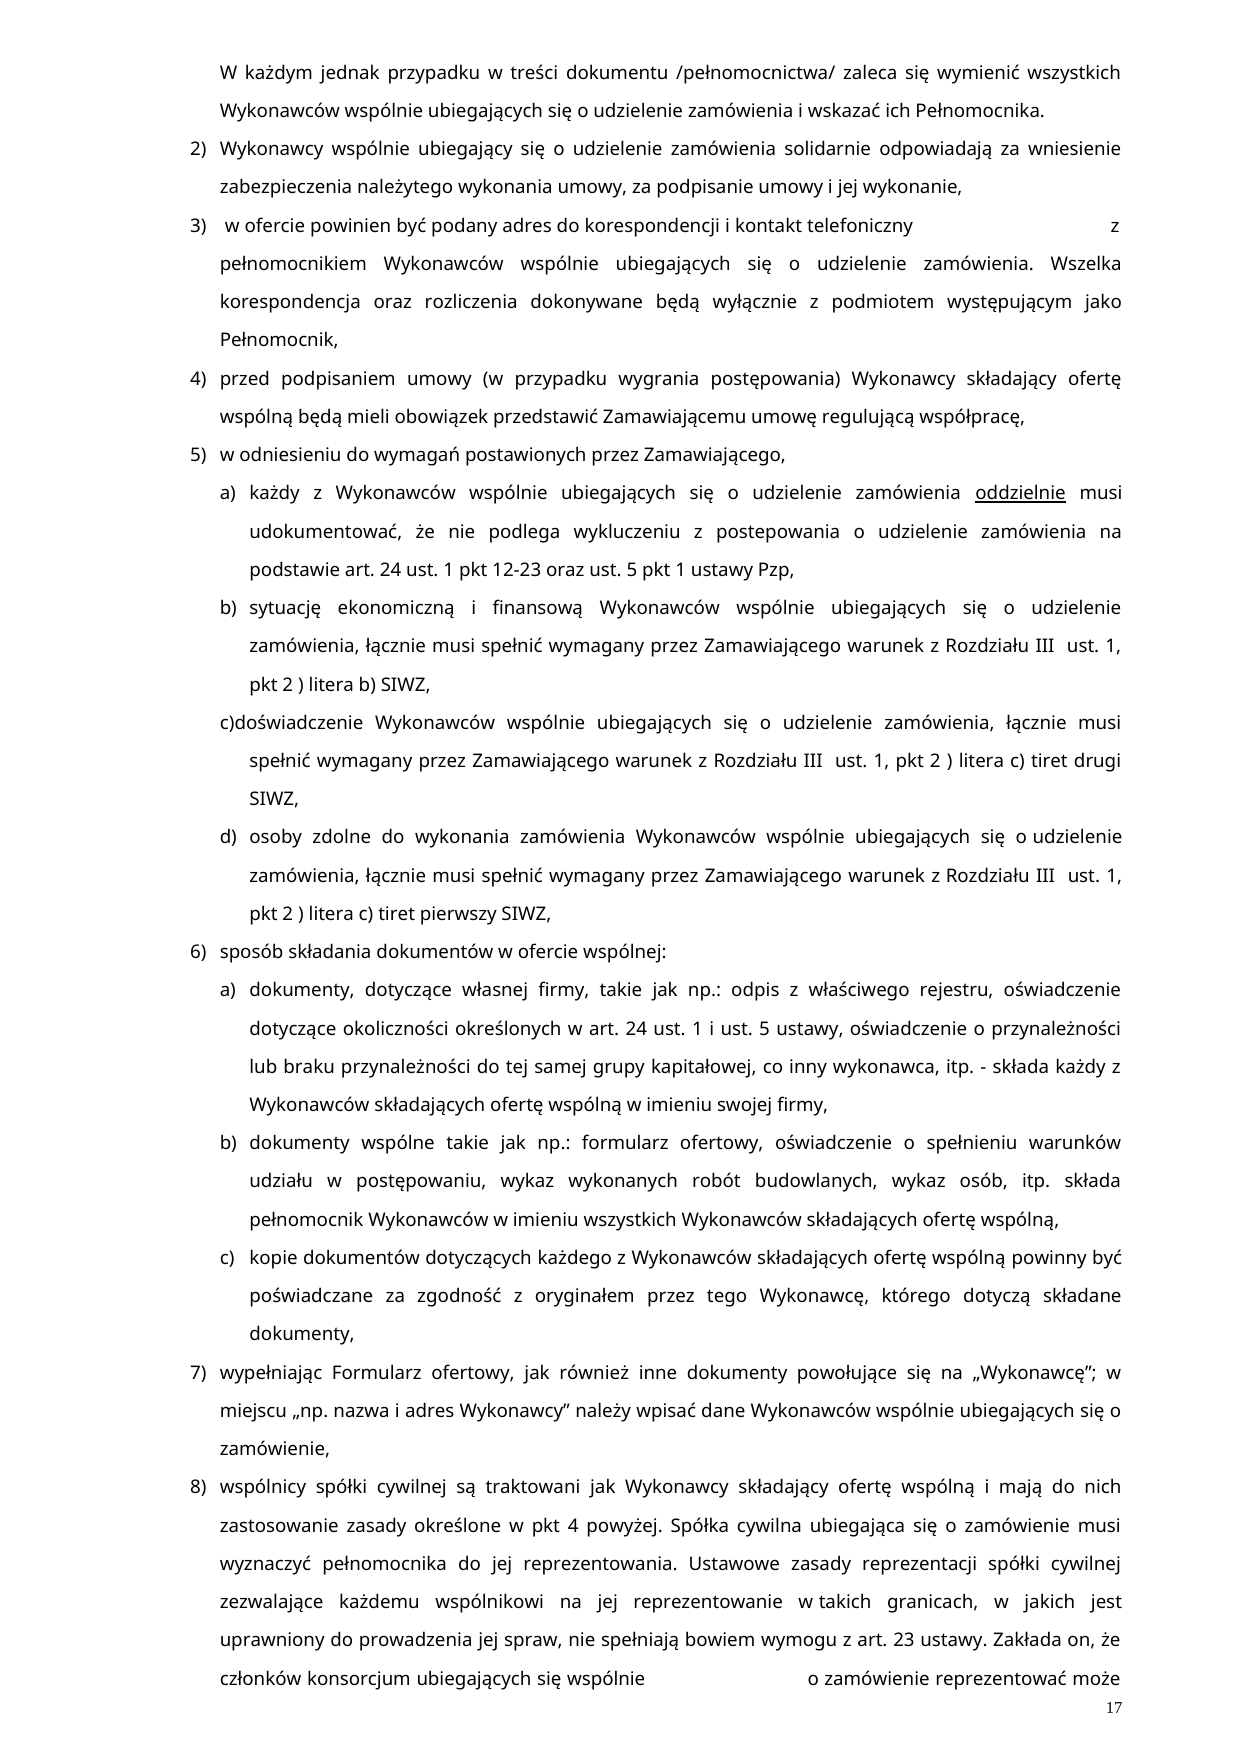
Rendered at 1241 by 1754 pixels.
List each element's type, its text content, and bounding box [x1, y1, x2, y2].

list doświadczenie Wykonawców wspólnie ubiegających się o udzielenie zamówienia, łącznie musi spełnić wymagany przez Zamawiającego warunek z Rozdziału III ust. 1, pkt 2 ) litera c) tiret drugi SIWZ, [219, 709, 1122, 811]
list dokumenty, dotyczące własnej firmy, takie jak np.: odpis z właściwego rejestru, oświadczenie dotyczące okoliczności określonych w art. 24 ust. 1 i ust. 5 ustawy, oświadczenie o przynależności lub braku przynależności do tej samej grupy kapitałowej, co inny wykonawca, itp. - składa każdy z Wykonawców składających ofertę wspólną w imieniu swojej firmy, [219, 977, 1122, 1117]
list dokumenty wspólne takie jak np.: formularz ofertowy, oświadczenie o spełnieniu warunków udziału w postępowaniu, wykaz wykonanych robót budowlanych, wykaz osób, itp. składa pełnomocnik Wykonawców w imieniu wszystkich Wykonawców składających ofertę wspólną, [219, 1129, 1122, 1232]
list w ofercie powinien być podany adres do korespondencji i kontakt telefoniczny z pełnomocnikiem Wykonawców wspólnie ubiegających się o udzielenie zamówienia. Wszelka korespondencja oraz rozliczenia dokonywane będą wyłącznie z podmiotem występującym jako Pełnomocnik, [190, 212, 1122, 352]
list osoby zdolne do wykonania zamówienia Wykonawców wspólnie ubiegających się o udzielenie zamówienia, łącznie musi spełnić wymagany przez Zamawiającego warunek z Rozdziału III ust. 1, pkt 2 ) litera c) tiret pierwszy SIWZ, [219, 824, 1122, 926]
list wypełniając Formularz ofertowy, jak również inne dokumenty powołujące się na „Wykonawcę”; w miejscu „np. nazwa i adres Wykonawcy” należy wpisać dane Wykonawców wspólnie ubiegających się o zamówienie, [190, 1359, 1122, 1461]
list Wykonawcy wspólnie ubiegający się o udzielenie zamówienia solidarnie odpowiadają za wniesienie zabezpieczenia należytego wykonania umowy, za podpisanie umowy i jej wykonanie, [190, 136, 1122, 199]
list przed podpisaniem umowy (w przypadku wygrania postępowania) Wykonawcy składający ofertę wspólną będą mieli obowiązek przedstawić Zamawiającemu umowę regulującą współpracę, [190, 365, 1122, 429]
list sytuację ekonomiczną i finansową Wykonawców wspólnie ubiegających się o udzielenie zamówienia, łącznie musi spełnić wymagany przez Zamawiającego warunek z Rozdziału III ust. 1, pkt 2 ) litera b) SIWZ, [219, 594, 1122, 696]
list każdy z Wykonawców wspólnie ubiegających się o udzielenie zamówienia oddzielnie musi udokumentować, że nie podlega wykluczeniu z postepowania o udzielenie zamówienia na podstawie art. 24 ust. 1 pkt 12-23 oraz ust. 5 pkt 1 ustawy Pzp, [219, 480, 1122, 582]
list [190, 1474, 1122, 1690]
list sposób składania dokumentów w ofercie wspólnej: [190, 938, 1122, 964]
text W każdym jednak przypadku w treści dokumentu /pełnomocnictwa/ zaleca się wymienić wszystkich Wykonawców wspólnie ubiegających się o udzielenie zamówienia i wskazać ich Pełnomocnika. [219, 59, 1122, 123]
list kopie dokumentów dotyczących każdego z Wykonawców składających ofertę wspólną powinny być poświadczane za zgodność z oryginałem przez tego Wykonawcę, którego dotyczą składane dokumenty, [219, 1244, 1122, 1346]
list w odniesieniu do wymagań postawionych przez Zamawiającego, [190, 441, 1122, 467]
